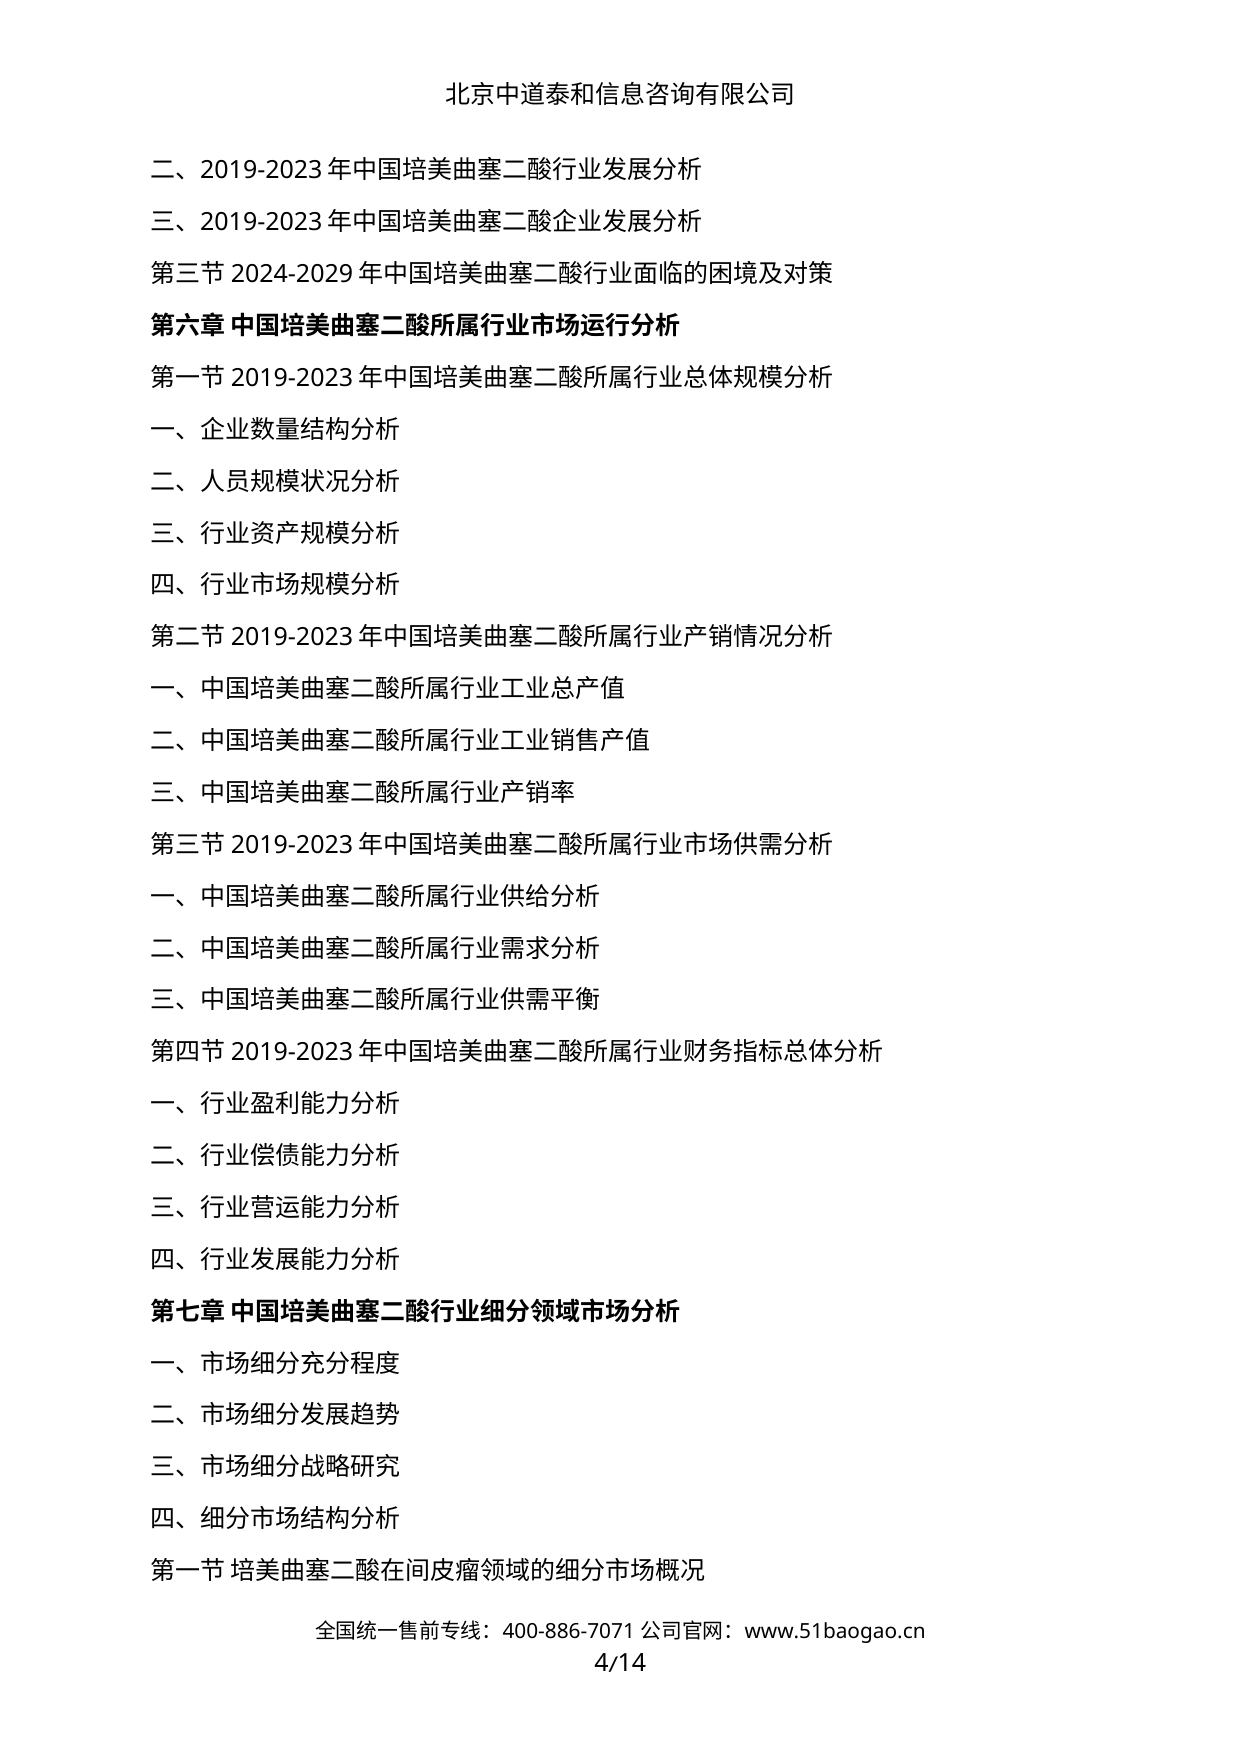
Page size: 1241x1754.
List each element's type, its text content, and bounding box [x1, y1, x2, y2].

text 第七章 中国培美曲塞二酸行业细分领域市场分析 [150, 1291, 1090, 1327]
text 第六章 中国培美曲塞二酸所属行业市场运行分析 [150, 306, 1090, 342]
text 二、市场细分发展趋势 [150, 1395, 1090, 1431]
text 第三节 2024-2029年中国培美曲塞二酸行业面临的困境及对策 [150, 254, 1090, 290]
text 三、2019-2023年中国培美曲塞二酸企业发展分析 [150, 202, 1090, 238]
text 一、中国培美曲塞二酸所属行业供给分析 [150, 876, 1090, 912]
text 第一节 培美曲塞二酸在间皮瘤领域的细分市场概况 [150, 1551, 1090, 1587]
text 二、中国培美曲塞二酸所属行业工业销售产值 [150, 721, 1090, 757]
text 一、市场细分充分程度 [150, 1343, 1090, 1379]
text 三、中国培美曲塞二酸所属行业产销率 [150, 772, 1090, 809]
text 三、行业资产规模分析 [150, 513, 1090, 549]
text 一、企业数量结构分析 [150, 409, 1090, 446]
text 四、行业发展能力分析 [150, 1239, 1090, 1276]
text 四、行业市场规模分析 [150, 565, 1090, 601]
text 一、中国培美曲塞二酸所属行业工业总产值 [150, 669, 1090, 705]
text 三、市场细分战略研究 [150, 1447, 1090, 1483]
text 第四节 2019-2023年中国培美曲塞二酸所属行业财务指标总体分析 [150, 1032, 1090, 1068]
text 第三节 2019-2023年中国培美曲塞二酸所属行业市场供需分析 [150, 824, 1090, 861]
text 二、行业偿债能力分析 [150, 1136, 1090, 1172]
text 二、人员规模状况分析 [150, 461, 1090, 497]
text 四、细分市场结构分析 [150, 1499, 1090, 1535]
text 三、行业营运能力分析 [150, 1187, 1090, 1224]
text 二、中国培美曲塞二酸所属行业需求分析 [150, 928, 1090, 964]
text 二、2019-2023年中国培美曲塞二酸行业发展分析 [150, 150, 1090, 186]
text 一、行业盈利能力分析 [150, 1084, 1090, 1120]
text 三、中国培美曲塞二酸所属行业供需平衡 [150, 980, 1090, 1016]
text 第一节 2019-2023年中国培美曲塞二酸所属行业总体规模分析 [150, 357, 1090, 394]
text 第二节 2019-2023年中国培美曲塞二酸所属行业产销情况分析 [150, 617, 1090, 653]
